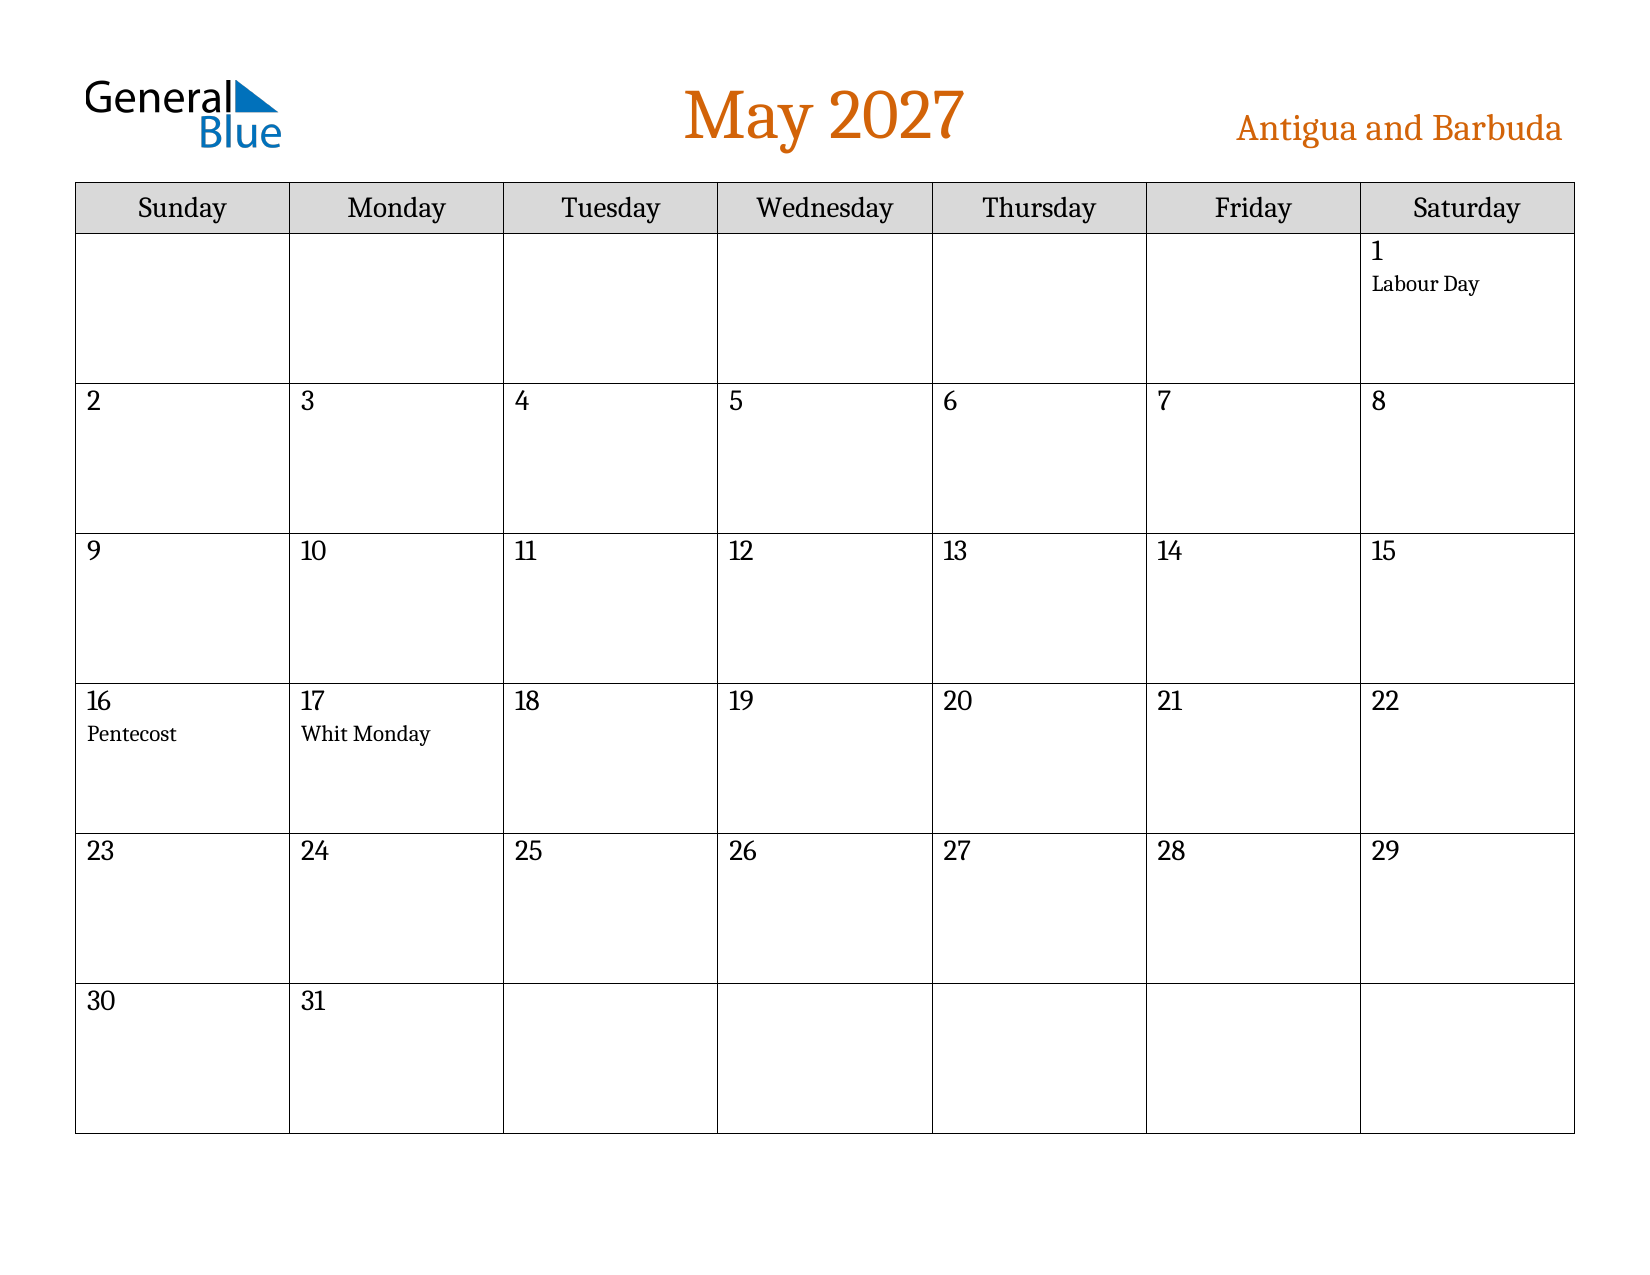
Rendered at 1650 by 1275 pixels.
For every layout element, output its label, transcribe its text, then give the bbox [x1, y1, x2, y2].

table_cell [718, 984, 932, 1020]
table_cell [290, 234, 503, 270]
table_cell [504, 570, 717, 683]
table_cell [504, 984, 717, 1020]
table_cell [933, 420, 1146, 533]
table_cell 2 [76, 384, 289, 420]
table_cell [1361, 720, 1574, 833]
table_cell [76, 420, 289, 533]
table_cell [504, 234, 717, 270]
table_cell 17 [290, 684, 503, 720]
table_cell 31 [290, 984, 503, 1020]
table_cell Monday [290, 183, 503, 233]
table_cell [504, 870, 717, 983]
table_cell [1361, 1020, 1574, 1133]
table_cell [290, 420, 503, 533]
table_cell 6 [933, 384, 1146, 420]
table_cell 8 [1361, 384, 1574, 420]
table_cell [1361, 570, 1574, 683]
table_cell [933, 234, 1146, 270]
table_cell [76, 1020, 289, 1133]
table_cell [1147, 420, 1360, 533]
table_cell [504, 720, 717, 833]
table_cell 21 [1147, 684, 1360, 720]
table_cell 14 [1147, 534, 1360, 570]
table_cell 5 [718, 384, 932, 420]
table_cell [718, 420, 932, 533]
table_cell [504, 270, 717, 383]
table_cell 1 [1361, 234, 1574, 270]
table_cell [933, 720, 1146, 833]
table_cell 11 [504, 534, 717, 570]
table_cell [1361, 984, 1574, 1020]
table_cell [1147, 570, 1360, 683]
table_cell 15 [1361, 534, 1574, 570]
table_cell 24 [290, 834, 503, 870]
table_cell [933, 984, 1146, 1020]
table_cell 27 [933, 834, 1146, 870]
table_cell 20 [933, 684, 1146, 720]
table_cell [718, 234, 932, 270]
table_cell Sunday [76, 183, 289, 233]
table_cell 18 [504, 684, 717, 720]
table_cell [1147, 270, 1360, 383]
table_cell Wednesday [718, 183, 932, 233]
table_cell 9 [76, 534, 289, 570]
table_cell 29 [1361, 834, 1574, 870]
table_cell 28 [1147, 834, 1360, 870]
table_cell [76, 870, 289, 983]
table_cell [933, 1020, 1146, 1133]
table_cell [933, 570, 1146, 683]
table_cell Whit Monday [290, 720, 503, 833]
table_cell 3 [290, 384, 503, 420]
table_cell 16 [76, 684, 289, 720]
table_cell Tuesday [504, 183, 717, 233]
table_cell Pentecost [76, 720, 289, 833]
table_cell Thursday [933, 183, 1146, 233]
table_cell 19 [718, 684, 932, 720]
table_cell [1361, 870, 1574, 983]
table_cell [718, 720, 932, 833]
table_cell [718, 1020, 932, 1133]
table_cell [1147, 720, 1360, 833]
table_cell 30 [76, 984, 289, 1020]
table_cell [1147, 984, 1360, 1020]
table_cell 7 [1147, 384, 1360, 420]
table_cell Saturday [1361, 183, 1574, 233]
table_cell [1147, 1020, 1360, 1133]
table_cell [290, 270, 503, 383]
table_cell [504, 1020, 717, 1133]
table_cell 4 [504, 384, 717, 420]
table_cell [76, 234, 289, 270]
table_cell 12 [718, 534, 932, 570]
table_header Antigua and Barbuda [1146, 75, 1574, 182]
table_cell 10 [290, 534, 503, 570]
picture [86, 80, 281, 148]
table_cell [290, 1020, 503, 1133]
table_cell [504, 420, 717, 533]
table_cell 25 [504, 834, 717, 870]
table_cell [290, 870, 503, 983]
table_cell 13 [933, 534, 1146, 570]
table_cell 23 [76, 834, 289, 870]
table_cell [76, 270, 289, 383]
table_cell [290, 570, 503, 683]
table_cell [1147, 234, 1360, 270]
table_cell [718, 570, 932, 683]
table_cell [718, 870, 932, 983]
table_cell [1147, 870, 1360, 983]
table_cell 26 [718, 834, 932, 870]
table_cell [1361, 420, 1574, 533]
table_header May 2027 [504, 75, 1146, 182]
table_cell Friday [1147, 183, 1360, 233]
table_cell [718, 270, 932, 383]
table_cell Labour Day [1361, 270, 1574, 383]
table_cell [933, 270, 1146, 383]
table_header [76, 75, 503, 182]
table_cell [933, 870, 1146, 983]
table_cell [76, 570, 289, 683]
table_cell 22 [1361, 684, 1574, 720]
